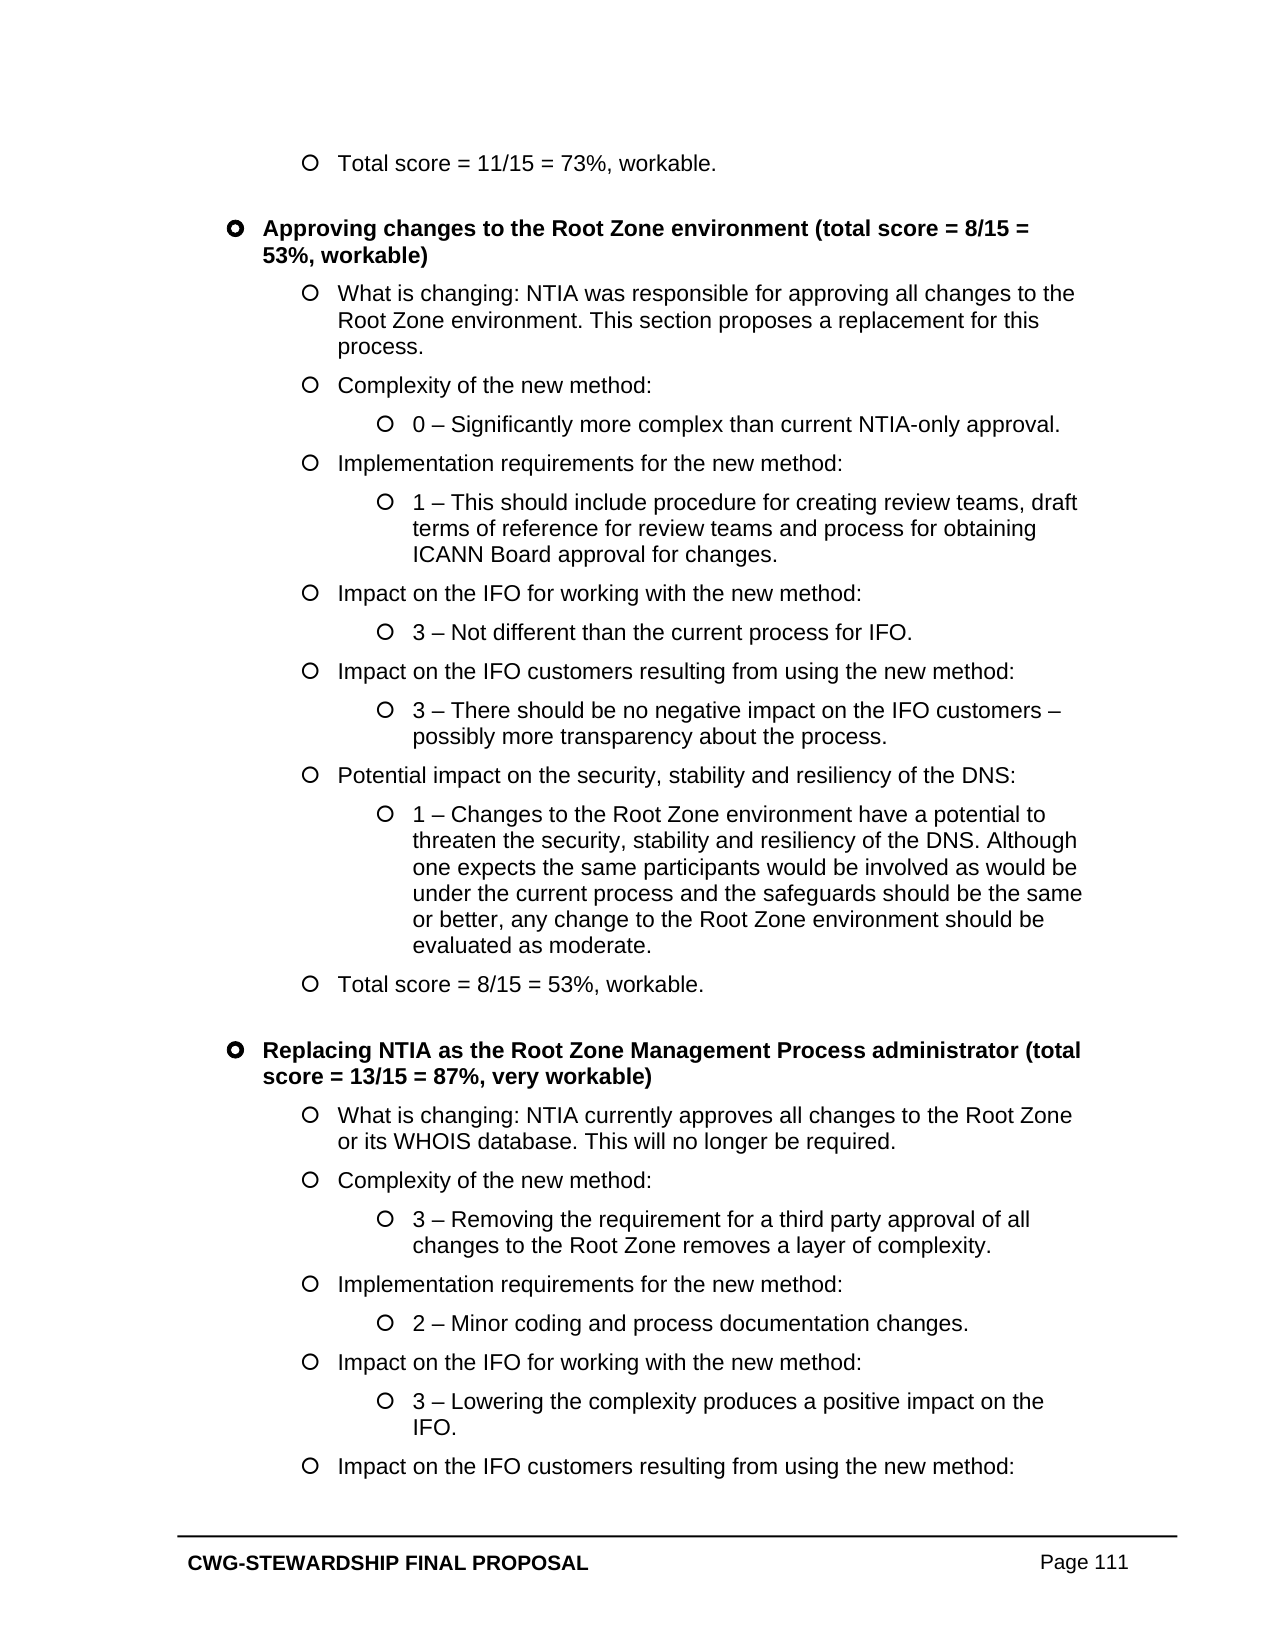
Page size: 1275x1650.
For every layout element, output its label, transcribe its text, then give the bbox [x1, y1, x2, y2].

list Complexity of the new method: [300, 372, 1087, 398]
list Potential impact on the security, stability and resiliency of the DNS: [300, 762, 1087, 788]
list 3 – Removing the requirement for a third party approval of all changes to the Root Zone removes a layer of complexity. [375, 1206, 1087, 1258]
list 3 – Not different than the current process for IFO. [375, 619, 1087, 645]
list What is changing: NTIA was responsible for approving all changes to the Root Zone environment. This section proposes a replacement for this process. [300, 280, 1087, 359]
list Complexity of the new method: [300, 1167, 1087, 1193]
list 3 – Lowering the complexity produces a positive impact on the IFO. [375, 1388, 1087, 1440]
list 1 – This should include procedure for creating review teams, draft terms of reference for review teams and process for obtaining ICANN Board approval for changes. [375, 488, 1087, 568]
list Total score = 8/15 = 53%, workable. [300, 971, 1087, 998]
text Approving changes to the Root Zone environment (total score = 8/15 = 53%, workable) [225, 215, 1087, 268]
list Impact on the IFO for working with the new method: [300, 580, 1087, 606]
list Impact on the IFO customers resulting from using the new method: [300, 1453, 1087, 1479]
list Impact on the IFO for working with the new method: [300, 1349, 1087, 1375]
list 2 – Minor coding and process documentation changes. [375, 1310, 1087, 1336]
list What is changing: NTIA currently approves all changes to the Root Zone or its WHOIS database. This will no longer be required. [300, 1102, 1087, 1154]
list Implementation requirements for the new method: [300, 450, 1087, 476]
list Total score = 11/15 = 73%, workable. [300, 150, 1087, 176]
list 3 – There should be no negative impact on the IFO customers – possibly more transparency about the process. [375, 697, 1087, 749]
list Impact on the IFO customers resulting from using the new method: [300, 658, 1087, 684]
list 0 – Significantly more complex than current NTIA-only approval. [375, 411, 1087, 437]
text Replacing NTIA as the Root Zone Management Process administrator (total score = 13/15 = 87%, very workable) [225, 1037, 1087, 1089]
list 1 – Changes to the Root Zone environment have a potential to threaten the security, stability and resiliency of the DNS. Although one expects the same participants would be involved as would be under the current process and the safeguards should be the same or better, any change to the Root Zone environment should be evaluated as moderate. [375, 801, 1087, 959]
list Implementation requirements for the new method: [300, 1271, 1087, 1297]
